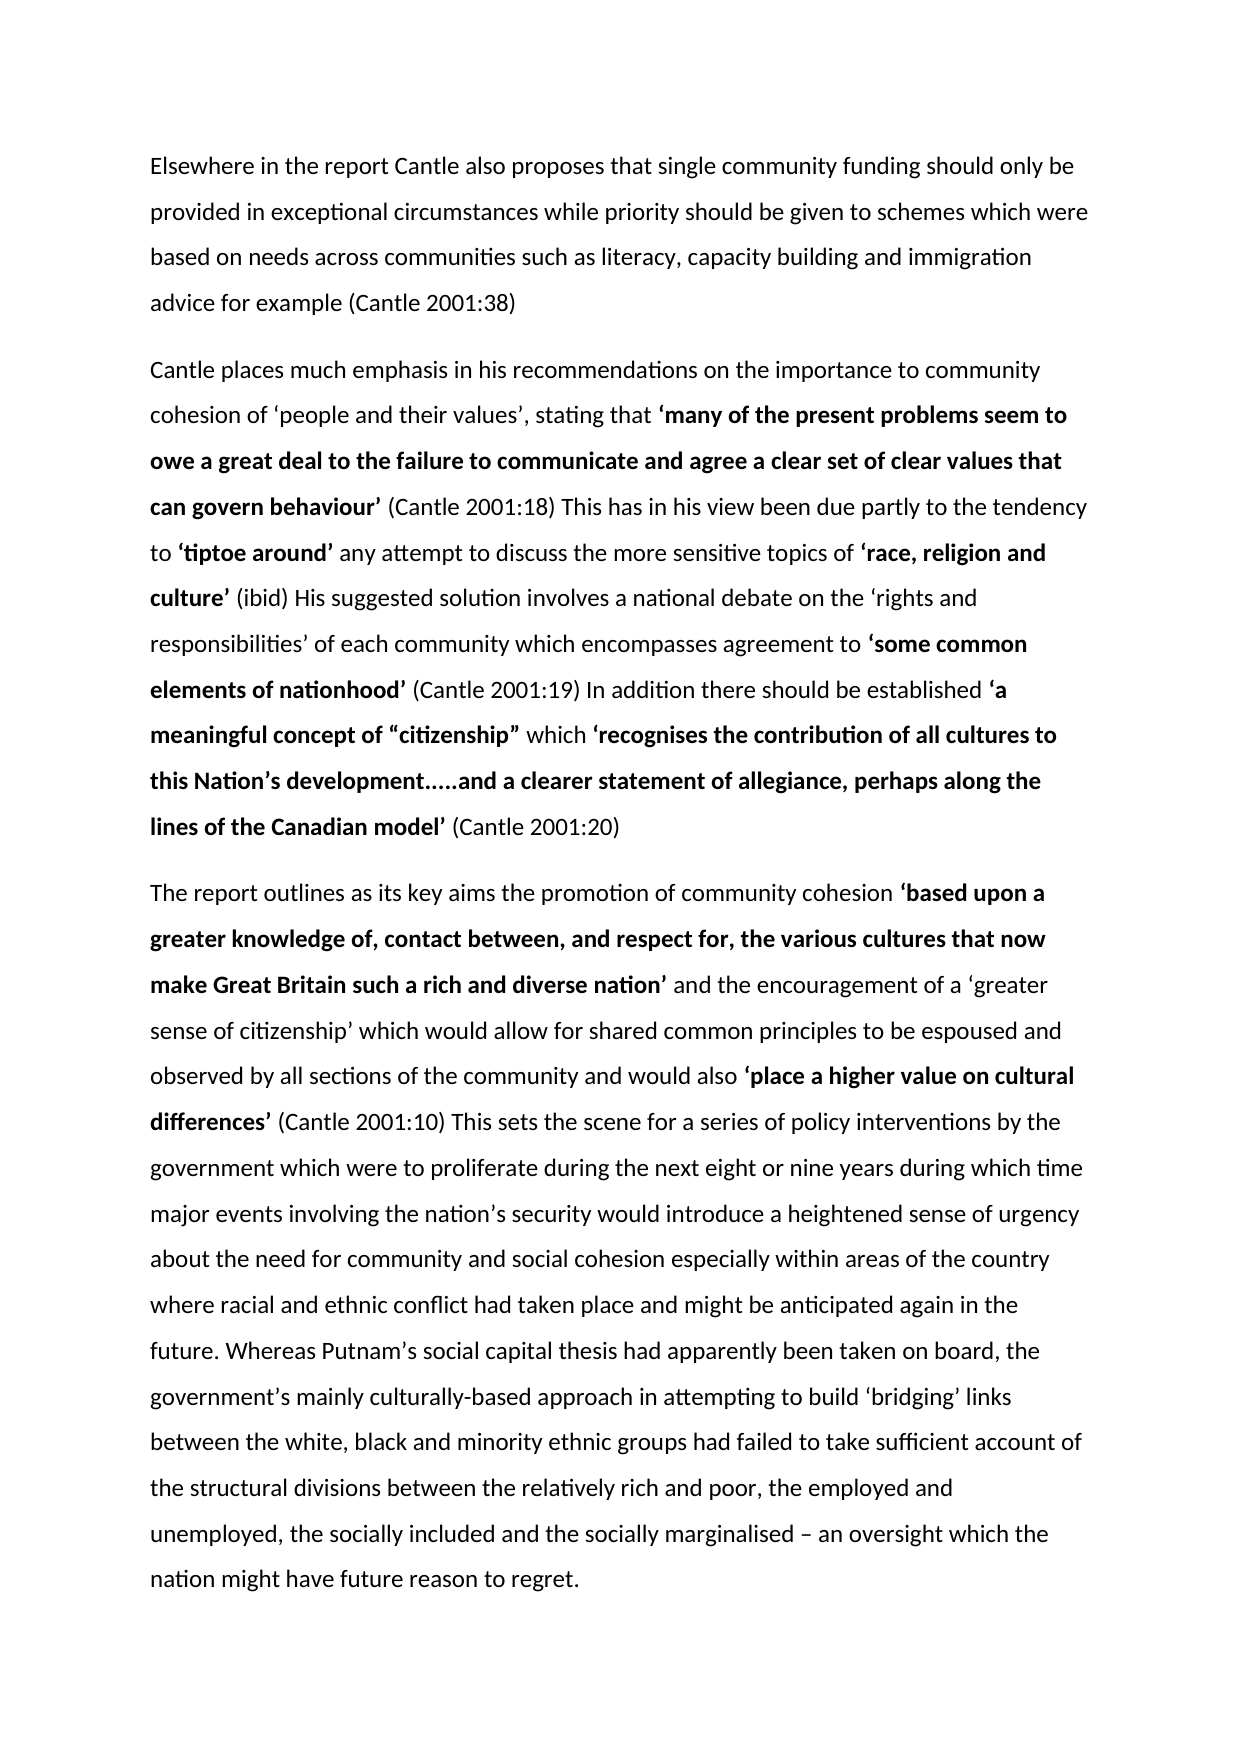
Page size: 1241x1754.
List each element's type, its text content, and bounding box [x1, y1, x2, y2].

text The report outlines as its key aims the promotion of community cohesion ‘based upon a greater knowledge of, contact between, and respect for, the various cultures that now make Great Britain such a rich and diverse nation’ and the encouragement of a ‘greater sense of citizenship’ which would allow for shared common principles to be espoused and observed by all sections of the community and would also ‘place a higher value on cultural differences’ (Cantle 2001:10) This sets the scene for a series of policy interventions by the government which were to proliferate during the next eight or nine years during which time major events involving the nation’s security would introduce a heightened sense of urgency about the need for community and social cohesion especially within areas of the country where racial and ethnic conflict had taken place and might be anticipated again in the future. Whereas Putnam’s social capital thesis had apparently been taken on board, the government’s mainly culturally-based approach in attempting to build ‘bridging’ links between the white, black and minority ethnic groups had failed to take sufficient account of the structural divisions between the relatively rich and poor, the employed and unemployed, the socially included and the socially marginalised – an oversight which the nation might have future reason to regret. [150, 878, 1090, 1594]
text Elsewhere in the report Cantle also proposes that single community funding should only be provided in exceptional circumstances while priority should be given to schemes which were based on needs across communities such as literacy, capacity building and immigration advice for example (Cantle 2001:38) [150, 150, 1090, 318]
text Cantle places much emphasis in his recommendations on the importance to community cohesion of ‘people and their values’, stating that ‘many of the present problems seem to owe a great deal to the failure to communicate and agree a clear set of clear values that can govern behaviour’ (Cantle 2001:18) This has in his view been due partly to the tendency to ‘tiptoe around’ any attempt to discuss the more sensitive topics of ‘race, religion and culture’ (ibid) His suggested solution involves a national debate on the ‘rights and responsibilities’ of each community which encompasses agreement to ‘some common elements of nationhood’ (Cantle 2001:19) In addition there should be established ‘a meaningful concept of “citizenship” which ‘recognises the contribution of all cultures to this Nation’s development.....and a clearer statement of allegiance, perhaps along the lines of the Canadian model’ (Cantle 2001:20) [150, 354, 1090, 842]
